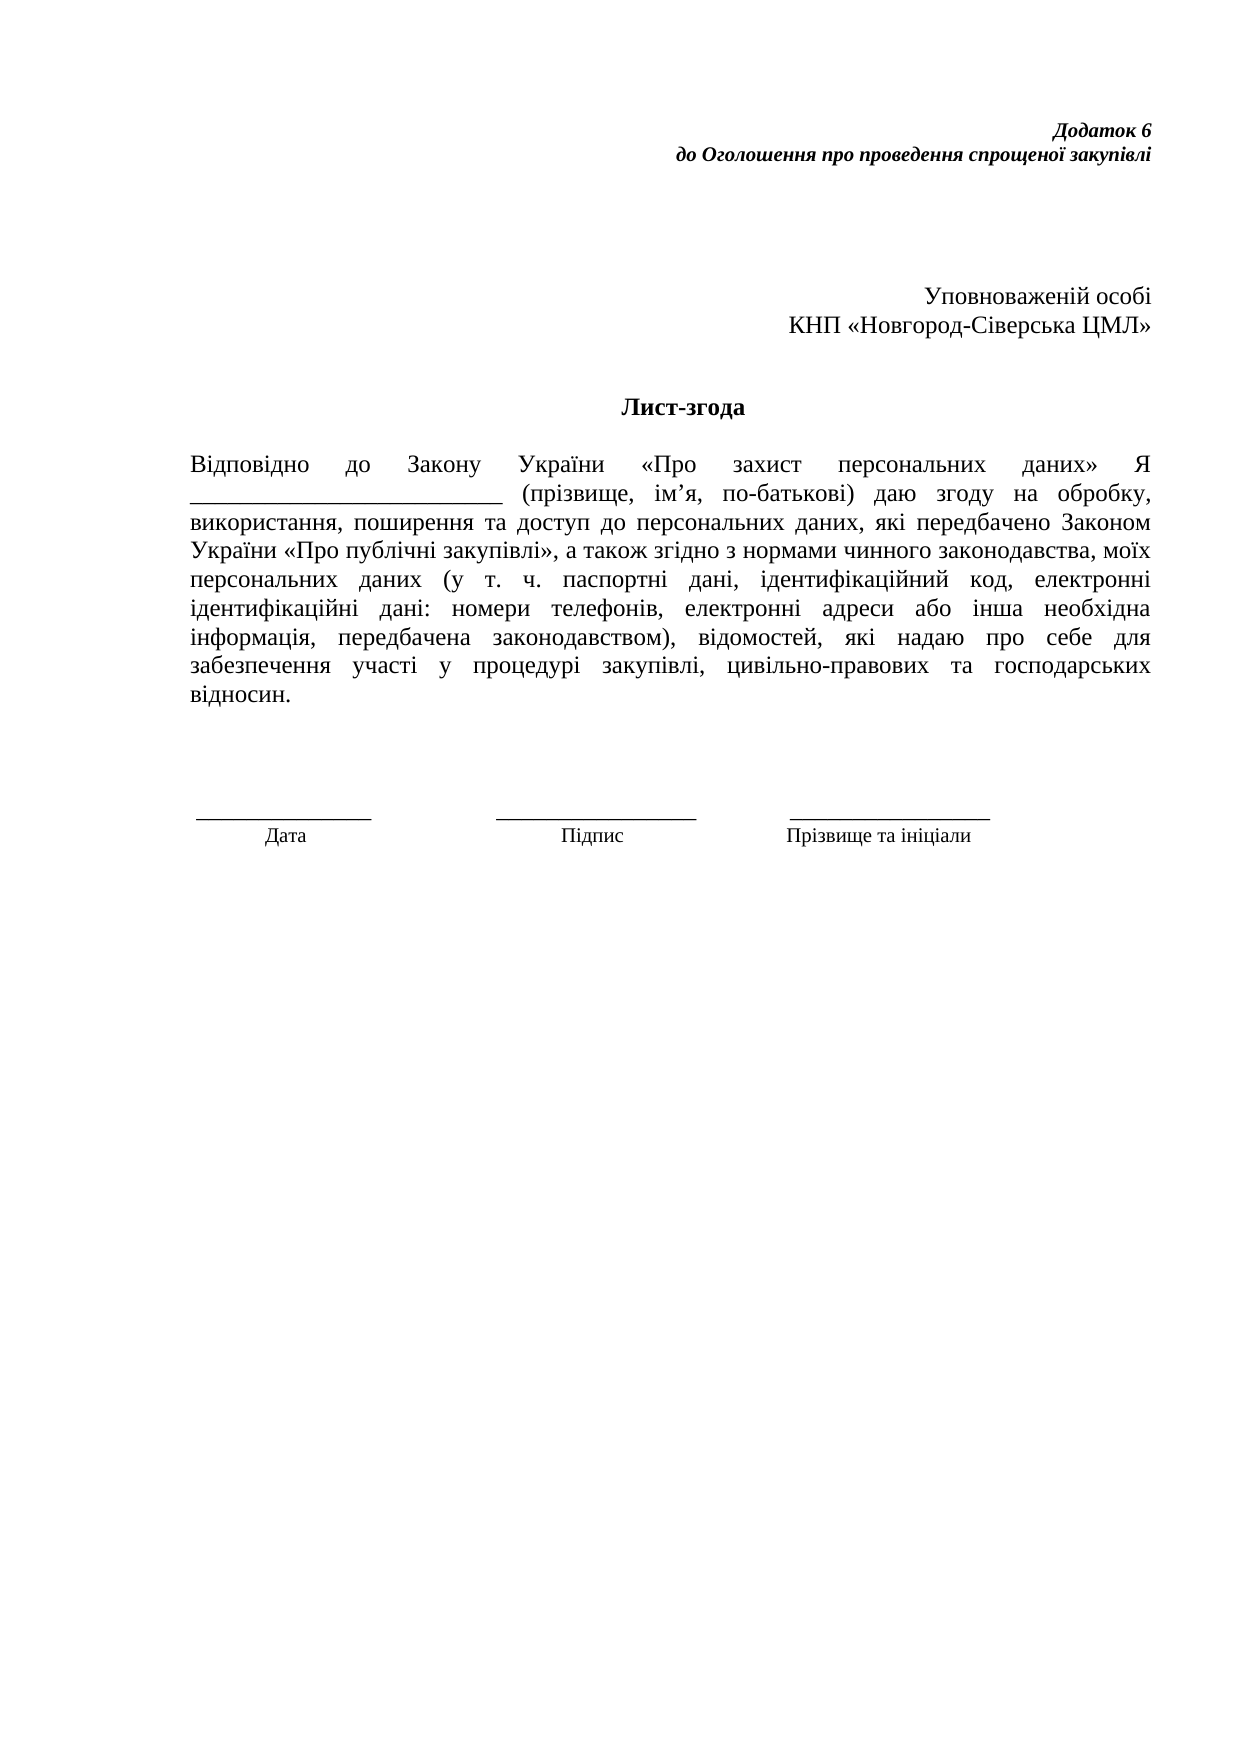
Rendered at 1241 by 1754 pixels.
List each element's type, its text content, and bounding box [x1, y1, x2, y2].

text до Оголошення про проведення спрощеної закупівлі [177, 142, 1152, 166]
text Уповноваженій особі КНП «Новгород-Сіверська ЦМЛ» [215, 281, 1152, 339]
text Дата Підпис Прізвище та ініціали [177, 823, 1152, 847]
text Додаток 6 [177, 118, 1152, 142]
text Відповідно до Закону України «Про захист персональних даних» Я _________________________ (прізвище, ім’я, по-батькові) даю згоду на обробку, використання, поширення та доступ до персональних даних, які передбачено Законом України «Про публічні закупівлі», а також згідно з нормами чинного законодавства, моїх персональних даних (у т. ч. паспортні дані, ідентифікаційний код, електронні ідентифікаційні дані: номери телефонів, електронні адреси або інша необхідна інформація, передбачена законодавством), відомостей, які надаю про себе для забезпечення участі у процедурі закупівлі, цивільно-правових та господарських відносин. [190, 449, 1152, 708]
text Лист-згода [215, 392, 1152, 420]
text ______________ ________________ ________________ [190, 794, 1152, 823]
